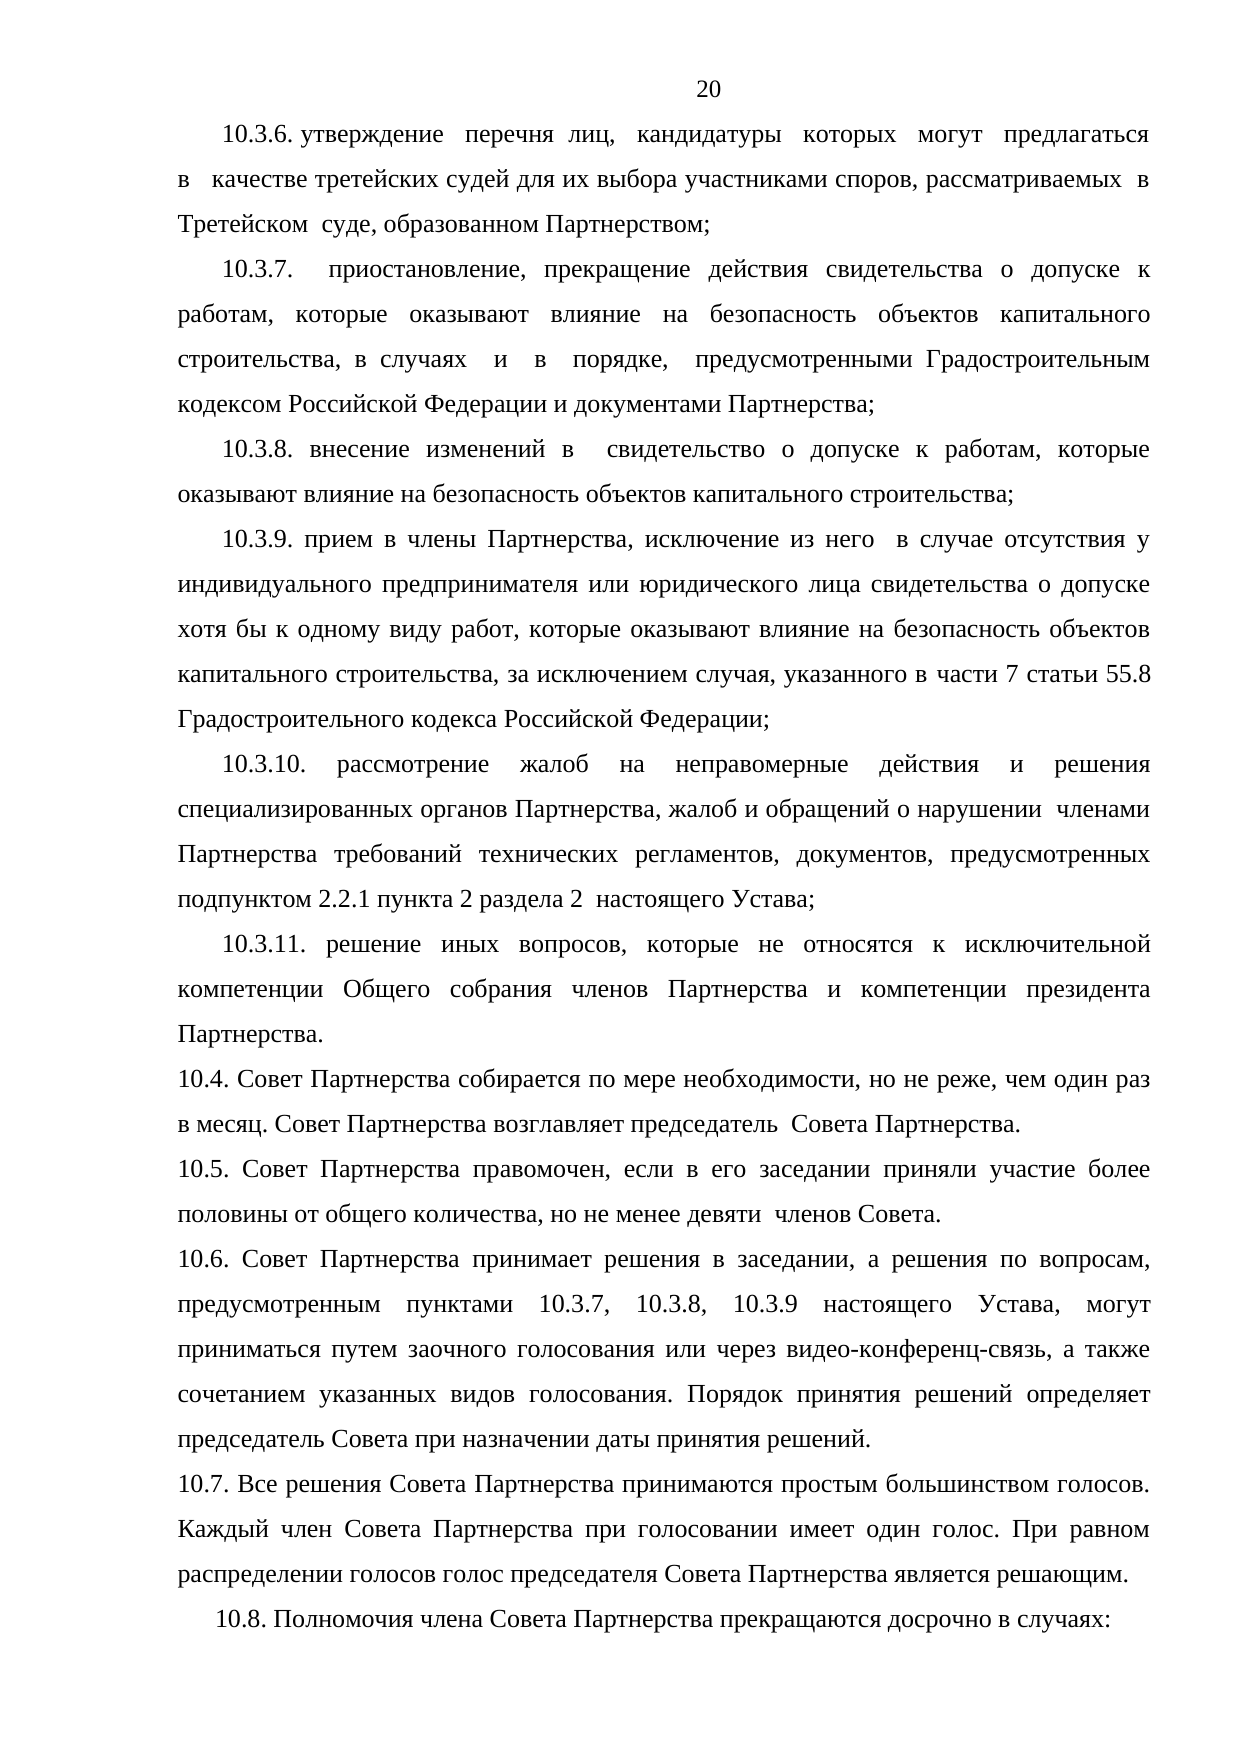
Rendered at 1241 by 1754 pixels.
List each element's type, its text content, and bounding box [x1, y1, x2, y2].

list 10.8. Полномочия члена Совета Партнерства прекращаются досрочно в случаях: [177, 1603, 1152, 1633]
text 10.3.6. утверждение перечня лиц, кандидатуры которых могут предлагаться в качестве третейских судей для их выбора участниками споров, рассматриваемых в Третейском суде, образованном Партнерством; [177, 118, 1152, 238]
text 10.4. Совет Партнерства собирается по мере необходимости, но не реже, чем один раз в месяц. Совет Партнерства возглавляет председатель Совета Партнерства. [177, 1063, 1152, 1138]
text 10.6. Совет Партнерства принимает решения в заседании, а решения по вопросам, предусмотренным пунктами 10.3.7, 10.3.8, 10.3.9 настоящего Устава, могут приниматься путем заочного голосования или через видео-конференц-связь, а также сочетанием указанных видов голосования. Порядок принятия решений определяет председатель Совета при назначении даты принятия решений. [177, 1243, 1152, 1453]
text 10.3.9. прием в члены Партнерства, исключение из него в случае отсутствия у индивидуального предпринимателя или юридического лица свидетельства о допуске хотя бы к одному виду работ, которые оказывают влияние на безопасность объектов капитального строительства, за исключением случая, указанного в части 7 статьи 55.8 Градостроительного кодекса Российской Федерации; [177, 523, 1152, 733]
text 10.3.11. решение иных вопросов, которые не относятся к исключительной компетенции Общего собрания членов Партнерства и компетенции президента Партнерства. [177, 928, 1152, 1048]
text 10.5. Совет Партнерства правомочен, если в его заседании приняли участие более половины от общего количества, но не менее девяти членов Совета. [177, 1153, 1152, 1228]
text 10.3.8. внесение изменений в свидетельство о допуске к работам, которые оказывают влияние на безопасность объектов капитального строительства; [177, 433, 1152, 508]
text 10.7. Все решения Совета Партнерства принимаются простым большинством голосов. Каждый член Совета Партнерства при голосовании имеет один голос. При равном распределении голосов голос председателя Совета Партнерства является решающим. [177, 1468, 1152, 1588]
text 10.3.10. рассмотрение жалоб на неправомерные действия и решения специализированных органов Партнерства, жалоб и обращений о нарушении членами Партнерства требований технических регламентов, документов, предусмотренных подпунктом 2.2.1 пункта 2 раздела 2 настоящего Устава; [177, 748, 1152, 913]
text 10.3.7. приостановление, прекращение действия свидетельства о допуске к работам, которые оказывают влияние на безопасность объектов капитального строительства, в случаях и в порядке, предусмотренными Градостроительным кодексом Российской Федерации и документами Партнерства; [177, 253, 1152, 418]
